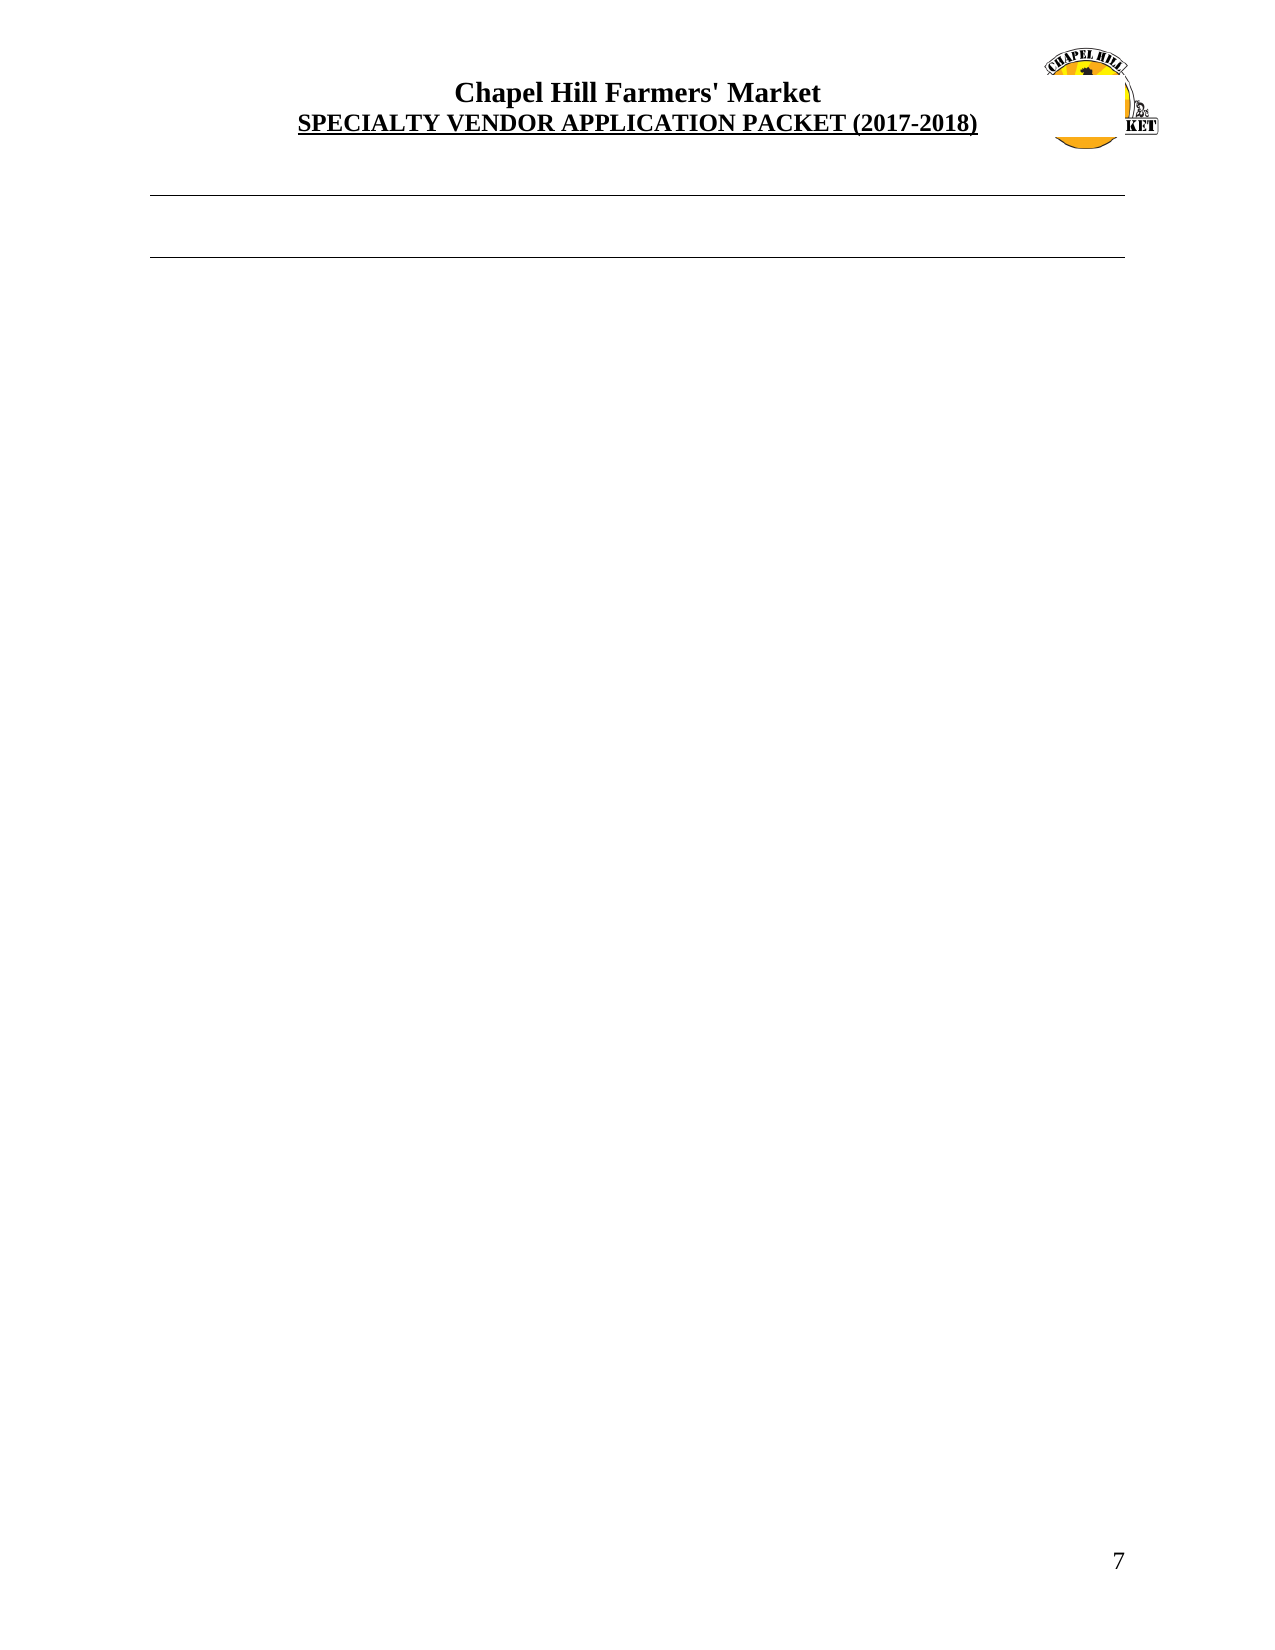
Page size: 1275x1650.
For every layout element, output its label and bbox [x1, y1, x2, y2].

picture [1009, 43, 1167, 158]
